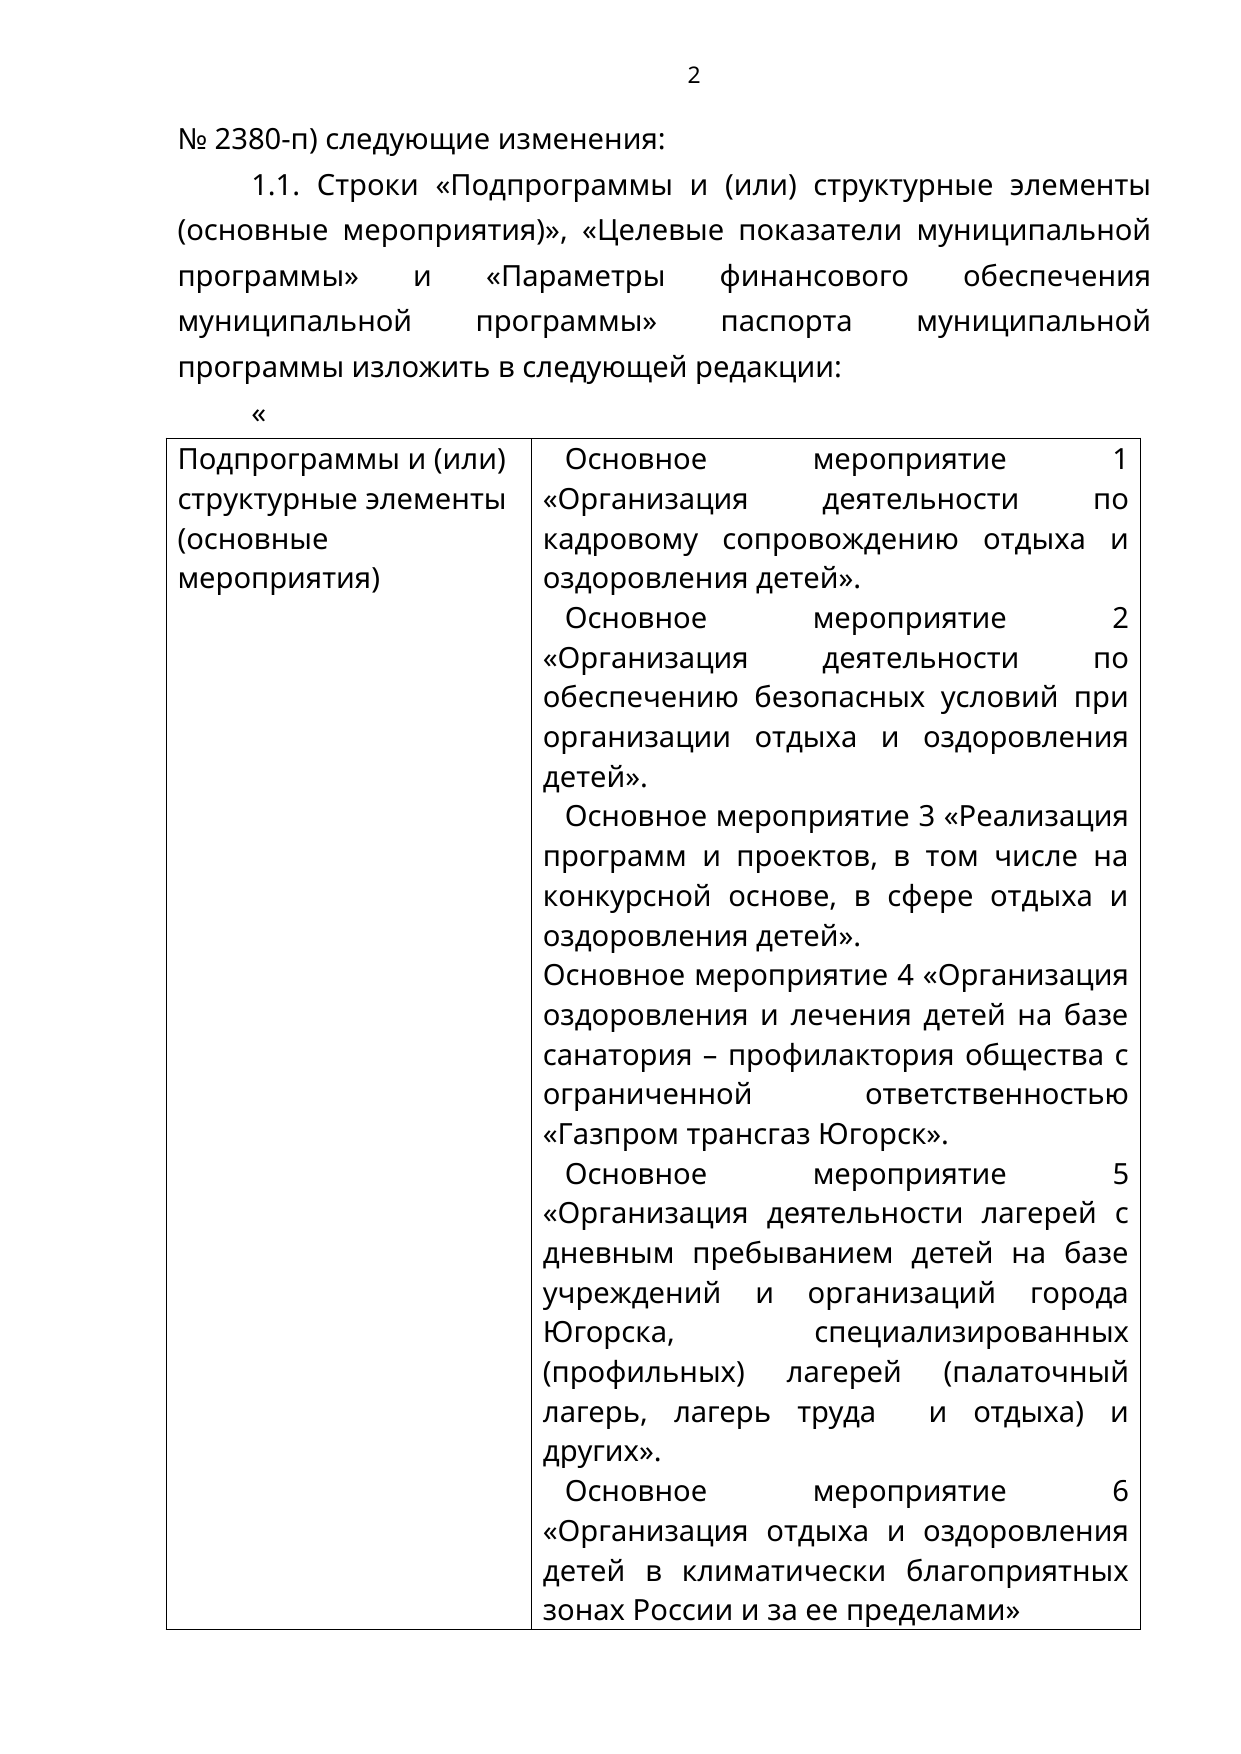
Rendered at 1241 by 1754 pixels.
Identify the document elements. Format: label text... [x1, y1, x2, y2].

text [177, 118, 1152, 158]
text 1.1. Строки «Подпрограммы и (или) структурные элементы (основные мероприятия)», «Целевые показатели муниципальной программы» и «Параметры финансового обеспечения муниципальной программы» паспорта муниципальной программы изложить в следующей редакции: [177, 164, 1152, 386]
text « [177, 392, 1152, 432]
table_header Подпрограммы и (или) структурные элементы (основные мероприятия) [167, 439, 531, 1629]
table_header Основное мероприятие 1 «Организация деятельности по кадровому сопровождению отдыха и оздоровления детей». Основное мероприятие 2 «Организация деятельности по обеспечению безопасных условий при организации отдыха и оздоровления детей». Основное мероприятие 3 «Реализация программ и проектов, в том числе на конкурсной основе, в сфере отдыха и оздоровления детей». Основное мероприятие 4 «Организация оздоровления и лечения детей на базе санатория – профилактория общества с ограниченной ответственностью «Газпром трансгаз Югорск». Основное мероприятие 5 «Организация деятельности лагерей с дневным пребыванием детей на базе учреждений и организаций города Югорска, специализированных (профильных) лагерей (палаточный лагерь, лагерь труда и отдыха) и других». Основное мероприятие 6 «Организация отдыха и оздоровления детей в климатически благоприятных зонах России и за ее пределами» [532, 439, 1140, 1629]
